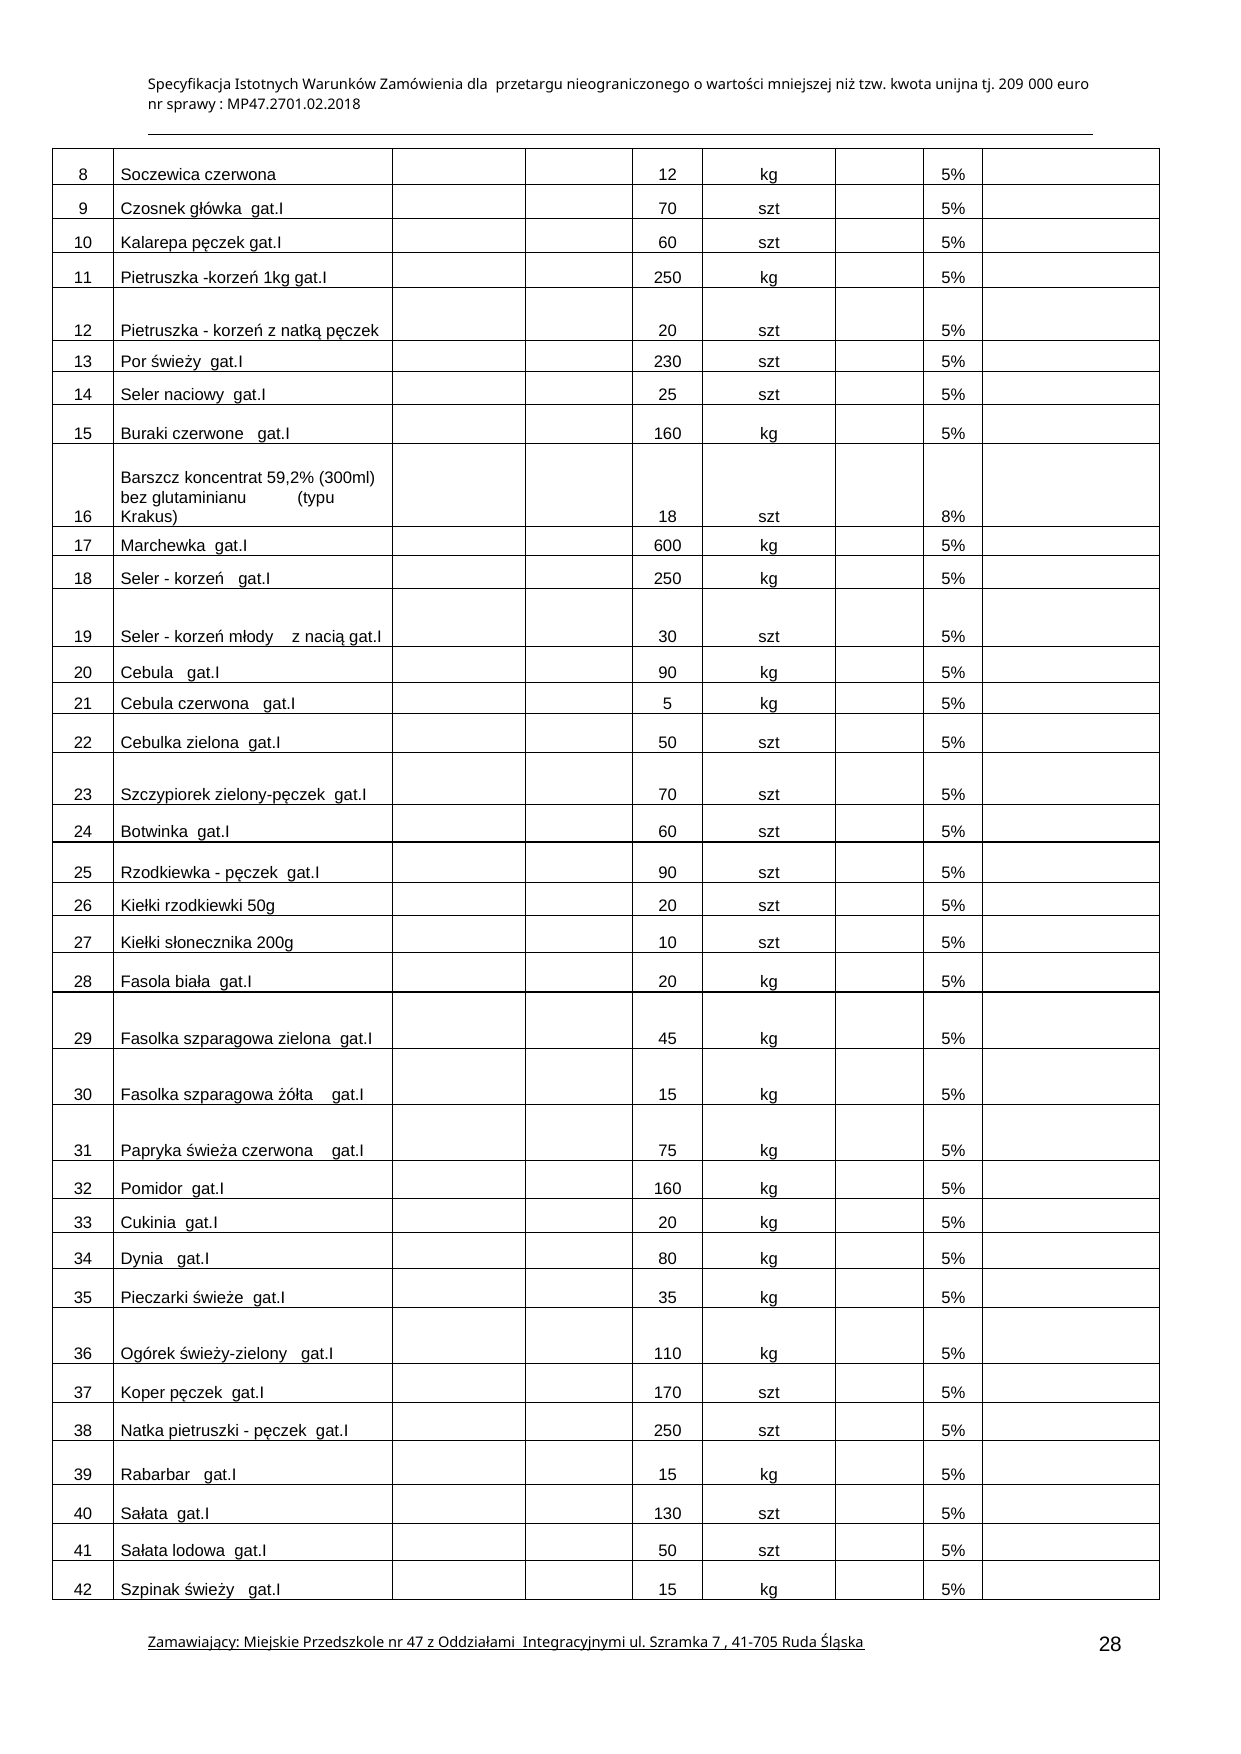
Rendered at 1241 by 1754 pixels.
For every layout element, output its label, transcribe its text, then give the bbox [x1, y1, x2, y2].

table_cell [526, 843, 632, 882]
table_cell [983, 405, 1159, 443]
table_cell 160 [633, 405, 702, 443]
table_cell [393, 185, 525, 218]
table_cell 60 [633, 219, 702, 252]
table_cell 75 [633, 1105, 702, 1160]
table_cell [836, 444, 923, 526]
table_cell [836, 1441, 923, 1483]
table_cell [393, 953, 525, 991]
table_cell 5% [924, 185, 982, 218]
table_cell [983, 683, 1159, 713]
table_cell [836, 288, 923, 340]
table_cell Koper pęczek gat.I [114, 1364, 392, 1402]
table_cell 41 [53, 1524, 113, 1560]
table_cell 110 [633, 1308, 702, 1363]
table_cell 35 [633, 1269, 702, 1307]
table_cell [836, 1364, 923, 1402]
table_cell kg [703, 1441, 835, 1483]
table_cell Natka pietruszki - pęczek gat.I [114, 1403, 392, 1440]
table_cell 5% [924, 341, 982, 371]
table_cell 250 [633, 1403, 702, 1440]
table_cell Fasolka szparagowa zielona gat.I [114, 993, 392, 1048]
table_cell [983, 916, 1159, 952]
table_cell 5% [924, 556, 982, 588]
table_cell Por świeży gat.I [114, 341, 392, 371]
table_cell 10 [53, 219, 113, 252]
table_cell kg [703, 1308, 835, 1363]
table_cell [393, 647, 525, 682]
table_cell [526, 883, 632, 915]
table_cell 30 [53, 1049, 113, 1104]
table_cell Barszcz koncentrat 59,2% (300ml) bez glutaminianu (typu Krakus) [114, 444, 392, 526]
table_cell [393, 916, 525, 952]
table_cell Botwinka gat.I [114, 805, 392, 841]
table_cell [836, 185, 923, 218]
table_cell 50 [633, 714, 702, 752]
table_cell [983, 993, 1159, 1048]
table_cell [393, 556, 525, 588]
table_cell szt [703, 753, 835, 804]
table_cell szt [703, 843, 835, 882]
table_cell 36 [53, 1308, 113, 1363]
table_cell 5% [924, 219, 982, 252]
table_cell 5% [924, 405, 982, 443]
table_cell 24 [53, 805, 113, 841]
table_cell [393, 1524, 525, 1560]
table_cell [393, 683, 525, 713]
table_cell szt [703, 805, 835, 841]
table_cell [526, 288, 632, 340]
table_cell [983, 527, 1159, 555]
table_cell kg [703, 1199, 835, 1232]
table_cell [526, 1561, 632, 1599]
table_cell 8% [924, 444, 982, 526]
table_cell 20 [633, 953, 702, 991]
table_cell 14 [53, 372, 113, 404]
table_cell 5% [924, 527, 982, 555]
table_cell 13 [53, 341, 113, 371]
table_cell [983, 288, 1159, 340]
table_cell szt [703, 1403, 835, 1440]
table_cell 8 [53, 149, 113, 183]
table_cell 5% [924, 372, 982, 404]
table_cell 25 [53, 843, 113, 882]
table_cell 42 [53, 1561, 113, 1599]
table_cell 15 [53, 405, 113, 443]
table_cell [983, 1485, 1159, 1523]
table_cell Cebula gat.I [114, 647, 392, 682]
table_cell [526, 185, 632, 218]
table_cell szt [703, 444, 835, 526]
table_cell [836, 993, 923, 1048]
table_cell 60 [633, 805, 702, 841]
table_cell [526, 753, 632, 804]
table_cell [836, 647, 923, 682]
table_cell 5% [924, 288, 982, 340]
table_cell 45 [633, 993, 702, 1048]
table_cell [836, 753, 923, 804]
table_cell 20 [633, 288, 702, 340]
table_cell [526, 714, 632, 752]
table_cell Dynia gat.I [114, 1233, 392, 1268]
table_cell [393, 1199, 525, 1232]
table_cell [526, 1524, 632, 1560]
table_cell [393, 883, 525, 915]
table_cell 250 [633, 253, 702, 287]
table_cell 18 [53, 556, 113, 588]
table_cell 5% [924, 714, 982, 752]
table_cell [983, 1161, 1159, 1198]
table_cell [393, 1269, 525, 1307]
table_cell Rzodkiewka - pęczek gat.I [114, 843, 392, 882]
table_cell 27 [53, 916, 113, 952]
table_cell [983, 1403, 1159, 1440]
table_cell 11 [53, 253, 113, 287]
table_cell [393, 444, 525, 526]
table_cell 23 [53, 753, 113, 804]
table_cell [526, 372, 632, 404]
table_cell [526, 1364, 632, 1402]
table_cell [393, 1233, 525, 1268]
table_cell kg [703, 1049, 835, 1104]
table_cell [836, 556, 923, 588]
table_cell 5% [924, 149, 982, 183]
table_cell [393, 843, 525, 882]
table_cell Pietruszka -korzeń 1kg gat.I [114, 253, 392, 287]
table_cell 28 [53, 953, 113, 991]
table_cell [393, 1403, 525, 1440]
table_cell 5% [924, 1561, 982, 1599]
table_cell [526, 1161, 632, 1198]
table_cell 34 [53, 1233, 113, 1268]
table_cell 5% [924, 805, 982, 841]
table_cell [526, 444, 632, 526]
table_cell [983, 1308, 1159, 1363]
table_cell szt [703, 1485, 835, 1523]
table_cell Fasolka szparagowa żółta gat.I [114, 1049, 392, 1104]
table_cell 90 [633, 843, 702, 882]
table_cell Kalarepa pęczek gat.I [114, 219, 392, 252]
table_cell 31 [53, 1105, 113, 1160]
table_cell [836, 1233, 923, 1268]
table_cell [526, 1105, 632, 1160]
table_cell 170 [633, 1364, 702, 1402]
table_cell [526, 1308, 632, 1363]
table_cell 15 [633, 1049, 702, 1104]
table_cell 5% [924, 1049, 982, 1104]
table_cell kg [703, 527, 835, 555]
table_cell szt [703, 589, 835, 646]
table_cell 5% [924, 1161, 982, 1198]
table_cell [393, 805, 525, 841]
table_cell [983, 1364, 1159, 1402]
table_cell 5% [924, 647, 982, 682]
table_cell 5% [924, 1441, 982, 1483]
table_cell 80 [633, 1233, 702, 1268]
table_cell 37 [53, 1364, 113, 1402]
table_cell 5% [924, 1105, 982, 1160]
table_cell [393, 219, 525, 252]
table_cell [526, 1269, 632, 1307]
table_cell 10 [633, 916, 702, 952]
table_cell 230 [633, 341, 702, 371]
table_cell [393, 405, 525, 443]
table_cell [836, 589, 923, 646]
table_cell Sałata gat.I [114, 1485, 392, 1523]
table_cell [836, 916, 923, 952]
table_cell 5% [924, 253, 982, 287]
table_cell 5% [924, 1308, 982, 1363]
table_cell [526, 1485, 632, 1523]
table_cell 5% [924, 1269, 982, 1307]
table_cell [526, 405, 632, 443]
table_cell [983, 883, 1159, 915]
table_cell [393, 1485, 525, 1523]
table_cell [393, 714, 525, 752]
table_cell [393, 1105, 525, 1160]
table_cell kg [703, 149, 835, 183]
table_cell 5% [924, 1485, 982, 1523]
table_cell [836, 527, 923, 555]
table_cell [836, 405, 923, 443]
table_cell 29 [53, 993, 113, 1048]
table_cell [526, 683, 632, 713]
table_cell [836, 1161, 923, 1198]
table_cell [983, 1233, 1159, 1268]
table_cell [836, 1105, 923, 1160]
table_cell [836, 149, 923, 183]
table_cell [393, 288, 525, 340]
table_cell 5% [924, 883, 982, 915]
table_cell kg [703, 683, 835, 713]
table_cell 12 [53, 288, 113, 340]
table_cell 70 [633, 185, 702, 218]
table_cell 5% [924, 953, 982, 991]
table_cell [393, 253, 525, 287]
table_cell kg [703, 1269, 835, 1307]
table_cell [983, 219, 1159, 252]
table_cell [983, 556, 1159, 588]
table_cell [983, 185, 1159, 218]
table_cell 16 [53, 444, 113, 526]
table_cell 19 [53, 589, 113, 646]
table_cell [526, 953, 632, 991]
table_cell [526, 556, 632, 588]
table_cell [983, 843, 1159, 882]
table_cell 5% [924, 589, 982, 646]
table_cell Buraki czerwone gat.I [114, 405, 392, 443]
table_cell [836, 372, 923, 404]
table_cell Sałata lodowa gat.I [114, 1524, 392, 1560]
table_cell [526, 253, 632, 287]
table_cell [983, 149, 1159, 183]
table_cell [393, 1308, 525, 1363]
table_cell 90 [633, 647, 702, 682]
table_cell 160 [633, 1161, 702, 1198]
table_cell Papryka świeża czerwona gat.I [114, 1105, 392, 1160]
table_cell Szpinak świeży gat.I [114, 1561, 392, 1599]
table_cell Kiełki słonecznika 200g [114, 916, 392, 952]
table_cell 5% [924, 1233, 982, 1268]
table_cell kg [703, 1233, 835, 1268]
table_cell [393, 589, 525, 646]
table_cell 5% [924, 843, 982, 882]
table_cell 39 [53, 1441, 113, 1483]
table_cell [836, 805, 923, 841]
table_cell 70 [633, 753, 702, 804]
table_cell 5% [924, 683, 982, 713]
table_cell 50 [633, 1524, 702, 1560]
table_cell [983, 1105, 1159, 1160]
table_cell [526, 647, 632, 682]
table_cell kg [703, 253, 835, 287]
table_cell [983, 714, 1159, 752]
table_cell Ogórek świeży-zielony gat.I [114, 1308, 392, 1363]
table_cell 9 [53, 185, 113, 218]
table_cell 32 [53, 1161, 113, 1198]
table_cell 20 [633, 883, 702, 915]
table_cell [983, 753, 1159, 804]
table_cell [526, 1049, 632, 1104]
table_cell [983, 1199, 1159, 1232]
table_cell [393, 149, 525, 183]
table_cell 12 [633, 149, 702, 183]
table_cell [526, 805, 632, 841]
table_cell [983, 1441, 1159, 1483]
table_cell [983, 1561, 1159, 1599]
table_cell Pietruszka - korzeń z natką pęczek [114, 288, 392, 340]
table_cell Cukinia gat.I [114, 1199, 392, 1232]
table_cell [393, 1561, 525, 1599]
table_cell 35 [53, 1269, 113, 1307]
table_cell [836, 253, 923, 287]
table_cell Seler - korzeń młody z nacią gat.I [114, 589, 392, 646]
table_cell szt [703, 219, 835, 252]
table_cell szt [703, 288, 835, 340]
table_cell [393, 1441, 525, 1483]
table_cell 22 [53, 714, 113, 752]
table_cell [983, 1049, 1159, 1104]
table_cell szt [703, 714, 835, 752]
table_cell [983, 341, 1159, 371]
table_cell [983, 444, 1159, 526]
table_cell [836, 1269, 923, 1307]
table_cell 30 [633, 589, 702, 646]
table_cell 5% [924, 993, 982, 1048]
table_cell [526, 1403, 632, 1440]
table_cell kg [703, 1161, 835, 1198]
table_cell 5% [924, 1364, 982, 1402]
table_cell 5% [924, 916, 982, 952]
table_cell Fasola biała gat.I [114, 953, 392, 991]
table_cell 15 [633, 1441, 702, 1483]
table_cell [526, 527, 632, 555]
table_cell 5% [924, 1403, 982, 1440]
table_cell 26 [53, 883, 113, 915]
table_cell Szczypiorek zielony-pęczek gat.I [114, 753, 392, 804]
table_cell [526, 1233, 632, 1268]
table_cell [526, 1199, 632, 1232]
table_cell [393, 1364, 525, 1402]
table_cell Pieczarki świeże gat.I [114, 1269, 392, 1307]
table_cell Seler naciowy gat.I [114, 372, 392, 404]
table_cell [526, 219, 632, 252]
table_cell szt [703, 1364, 835, 1402]
table_cell 18 [633, 444, 702, 526]
table_cell [836, 341, 923, 371]
table_cell Soczewica czerwona [114, 149, 392, 183]
table_cell szt [703, 883, 835, 915]
table_cell [393, 527, 525, 555]
table_cell [983, 805, 1159, 841]
table_cell 25 [633, 372, 702, 404]
table_cell [836, 1049, 923, 1104]
table_cell kg [703, 993, 835, 1048]
table_cell [983, 1524, 1159, 1560]
table_cell kg [703, 405, 835, 443]
table_cell szt [703, 341, 835, 371]
table_cell [836, 1485, 923, 1523]
table_cell 21 [53, 683, 113, 713]
table_cell Czosnek główka gat.I [114, 185, 392, 218]
table_cell [983, 647, 1159, 682]
table_cell [393, 993, 525, 1048]
table_cell [836, 1403, 923, 1440]
table_cell [526, 916, 632, 952]
table_cell 5% [924, 1524, 982, 1560]
table_cell [393, 1161, 525, 1198]
table_cell 20 [633, 1199, 702, 1232]
table_cell [983, 372, 1159, 404]
table_cell 600 [633, 527, 702, 555]
table_cell [526, 993, 632, 1048]
table_cell [983, 953, 1159, 991]
table_cell 250 [633, 556, 702, 588]
table_cell szt [703, 916, 835, 952]
table_cell [393, 341, 525, 371]
table_cell kg [703, 953, 835, 991]
table_cell [393, 1049, 525, 1104]
table_cell [983, 253, 1159, 287]
table_cell szt [703, 185, 835, 218]
table_cell [836, 1308, 923, 1363]
table_cell [526, 149, 632, 183]
table_cell kg [703, 647, 835, 682]
table_cell [836, 714, 923, 752]
table_cell 5 [633, 683, 702, 713]
table_cell [836, 1561, 923, 1599]
table_cell [526, 589, 632, 646]
table_cell szt [703, 1524, 835, 1560]
table_cell [836, 219, 923, 252]
table_cell Rabarbar gat.I [114, 1441, 392, 1483]
table_cell [836, 683, 923, 713]
table_cell 40 [53, 1485, 113, 1523]
table_cell kg [703, 1105, 835, 1160]
table_cell kg [703, 556, 835, 588]
table_cell [393, 372, 525, 404]
table_cell Seler - korzeń gat.I [114, 556, 392, 588]
table_cell [983, 589, 1159, 646]
table_cell [836, 883, 923, 915]
table_cell [983, 1269, 1159, 1307]
table_cell 20 [53, 647, 113, 682]
table_cell [836, 953, 923, 991]
table_cell 17 [53, 527, 113, 555]
table_cell [836, 843, 923, 882]
table_cell szt [703, 372, 835, 404]
table_cell 130 [633, 1485, 702, 1523]
table_cell [526, 1441, 632, 1483]
table_cell [393, 753, 525, 804]
table_cell 5% [924, 1199, 982, 1232]
table_cell 15 [633, 1561, 702, 1599]
table_cell 5% [924, 753, 982, 804]
table_cell [836, 1524, 923, 1560]
table_cell 33 [53, 1199, 113, 1232]
table_cell kg [703, 1561, 835, 1599]
table_cell [526, 341, 632, 371]
table_cell Cebula czerwona gat.I [114, 683, 392, 713]
table_cell Pomidor gat.I [114, 1161, 392, 1198]
table_cell Marchewka gat.I [114, 527, 392, 555]
table_cell 38 [53, 1403, 113, 1440]
table_cell [836, 1199, 923, 1232]
table_cell Kiełki rzodkiewki 50g [114, 883, 392, 915]
table_cell Cebulka zielona gat.I [114, 714, 392, 752]
